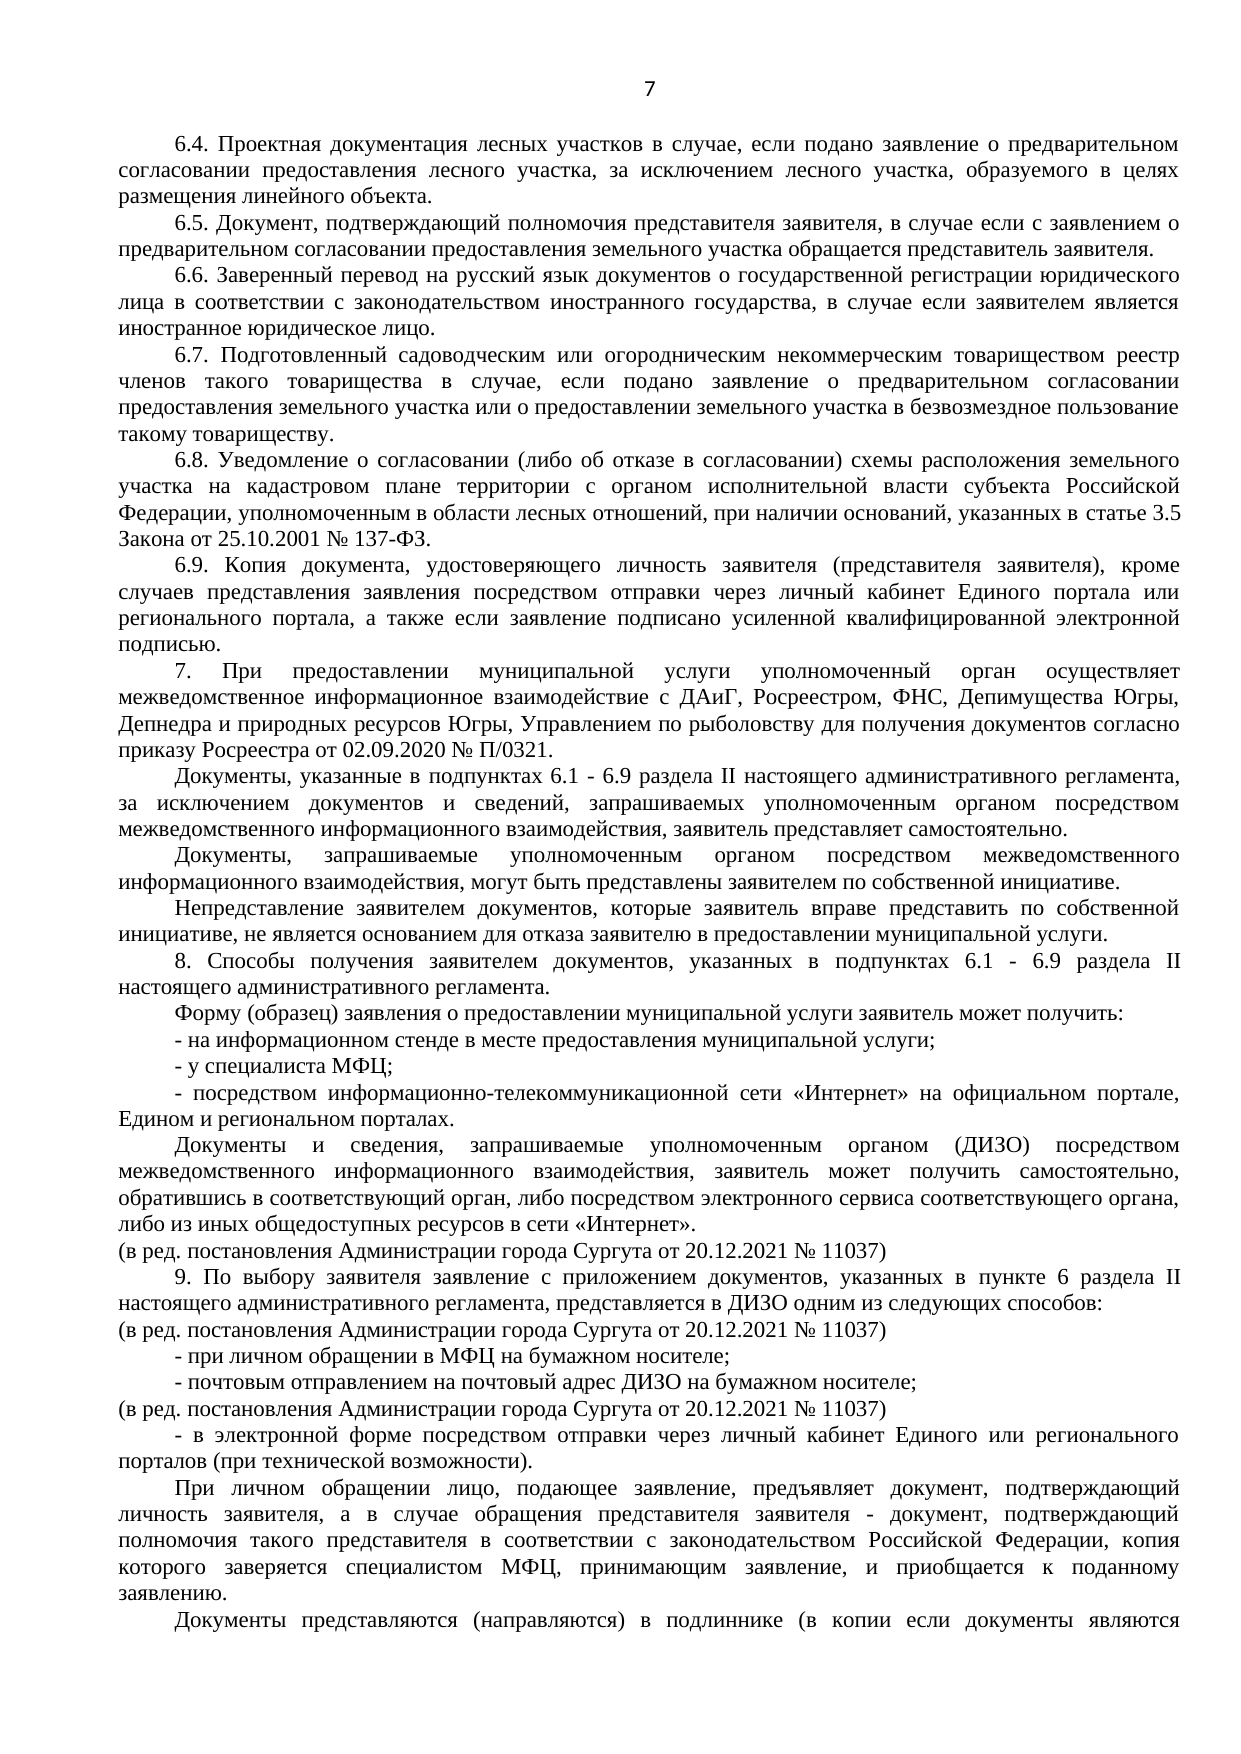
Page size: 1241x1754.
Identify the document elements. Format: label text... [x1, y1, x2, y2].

text - на информационном стенде в месте предоставления муниципальной услуги; [118, 1026, 1181, 1052]
text Документы, указанные в подпунктах 6.1 - 6.9 раздела II настоящего административного регламента, за исключением документов и сведений, запрашиваемых уполномоченным органом посредством межведомственного информационного взаимодействия, заявитель представляет самостоятельно. [118, 762, 1181, 841]
text (в ред. постановления Администрации города Сургута от 20.12.2021 № 11037) [118, 1316, 1181, 1342]
text 7. При предоставлении муниципальной услуги уполномоченный орган осуществляет межведомственное информационное взаимодействие с ДАиГ, Росреестром, ФНС, Депимущества Югры, Депнедра и природных ресурсов Югры, Управлением по рыболовству для получения документов согласно приказу Росреестра от 02.09.2020 № П/0321. [118, 657, 1181, 762]
text Непредставление заявителем документов, которые заявитель вправе представить по собственной инициативе, не является основанием для отказа заявителю в предоставлении муниципальной услуги. [118, 894, 1181, 947]
text 6.9. Копия документа, удостоверяющего личность заявителя (представителя заявителя), кроме случаев представления заявления посредством отправки через личный кабинет Единого портала или регионального портала, а также если заявление подписано усиленной квалифицированной электронной подписью. [118, 551, 1181, 657]
text 6.8. Уведомление о согласовании (либо об отказе в согласовании) схемы расположения земельного участка на кадастровом плане территории с органом исполнительной власти субъекта Российской Федерации, уполномоченным в области лесных отношений, при наличии оснований, указанных в статье 3.5 Закона от 25.10.2001 № 137-ФЗ. [118, 446, 1181, 551]
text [118, 1606, 1181, 1632]
text (в ред. постановления Администрации города Сургута от 20.12.2021 № 11037) [118, 1237, 1181, 1263]
text 6.7. Подготовленный садоводческим или огородническим некоммерческим товариществом реестр членов такого товарищества в случае, если подано заявление о предварительном согласовании предоставления земельного участка или о предоставлении земельного участка в безвозмездное пользование такому товариществу. [118, 341, 1181, 446]
text 9. По выбору заявителя заявление с приложением документов, указанных в пункте 6 раздела II настоящего административного регламента, представляется в ДИЗО одним из следующих способов: [118, 1263, 1181, 1316]
text - посредством информационно-телекоммуникационной сети «Интернет» на официальном портале, Едином и региональном порталах. [118, 1078, 1181, 1131]
text - в электронной форме посредством отправки через личный кабинет Единого или регионального порталов (при технической возможности). [118, 1421, 1181, 1474]
text - у специалиста МФЦ; [118, 1052, 1181, 1078]
text Документы и сведения, запрашиваемые уполномоченным органом (ДИЗО) посредством межведомственного информационного взаимодействия, заявитель может получить самостоятельно, обратившись в соответствующий орган, либо посредством электронного сервиса соответствующего органа, либо из иных общедоступных ресурсов в сети «Интернет». [118, 1131, 1181, 1237]
text - при личном обращении в МФЦ на бумажном носителе; [118, 1342, 1181, 1368]
text При личном обращении лицо, подающее заявление, предъявляет документ, подтверждающий личность заявителя, а в случае обращения представителя заявителя - документ, подтверждающий полномочия такого представителя в соответствии с законодательством Российской Федерации, копия которого заверяется специалистом МФЦ, принимающим заявление, и приобщается к поданному заявлению. [118, 1474, 1181, 1606]
text 8. Способы получения заявителем документов, указанных в подпунктах 6.1 - 6.9 раздела II настоящего административного регламента. [118, 947, 1181, 999]
text Документы, запрашиваемые уполномоченным органом посредством межведомственного информационного взаимодействия, могут быть представлены заявителем по собственной инициативе. [118, 841, 1181, 894]
text (в ред. постановления Администрации города Сургута от 20.12.2021 № 11037) [118, 1395, 1181, 1421]
text 6.5. Документ, подтверждающий полномочия представителя заявителя, в случае если с заявлением о предварительном согласовании предоставления земельного участка обращается представитель заявителя. [118, 209, 1181, 262]
text - почтовым отправлением на почтовый адрес ДИЗО на бумажном носителе; [118, 1368, 1181, 1395]
text 6.4. Проектная документация лесных участков в случае, если подано заявление о предварительном согласовании предоставления лесного участка, за исключением лесного участка, образуемого в целях размещения линейного объекта. [118, 130, 1181, 209]
text Форму (образец) заявления о предоставлении муниципальной услуги заявитель может получить: [118, 999, 1181, 1026]
text 6.6. Заверенный перевод на русский язык документов о государственной регистрации юридического лица в соответствии с законодательством иностранного государства, в случае если заявителем является иностранное юридическое лицо. [118, 262, 1181, 341]
